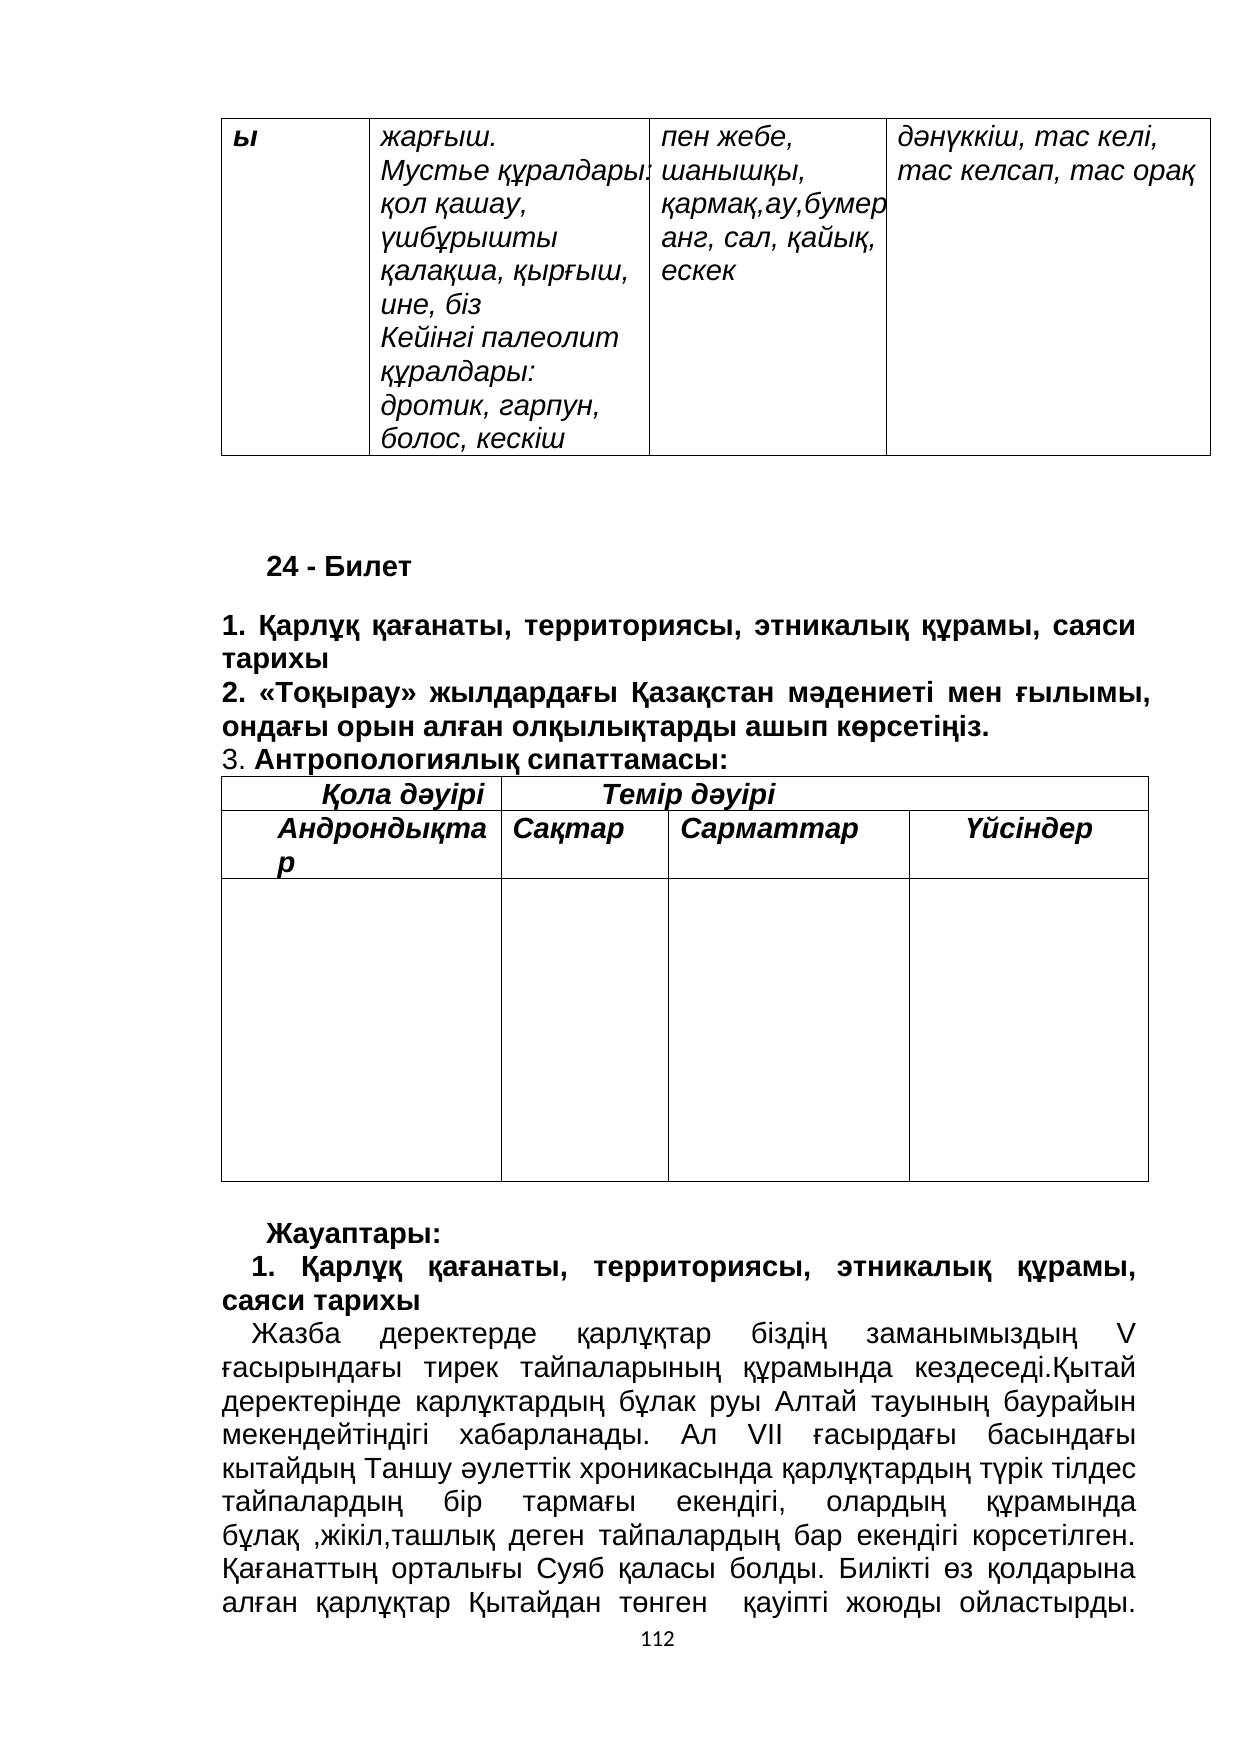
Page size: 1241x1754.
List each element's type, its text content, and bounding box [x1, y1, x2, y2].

table_cell Үйсіндер [910, 811, 1148, 878]
text 2. «Тоқырау» жылдардағы Қазақстан мәдениеті мен ғылымы, ондағы орын алған олқылықтарды ашып көрсетіңіз. [222, 675, 1152, 742]
text 24 - Билет [222, 548, 1152, 582]
table_cell Андрондықтар [222, 811, 501, 878]
text 3. Антропологиялық сипаттамасы: [177, 742, 1152, 776]
table_cell [502, 879, 668, 1181]
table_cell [887, 119, 1210, 454]
table_header Қола дәуірі [222, 777, 501, 810]
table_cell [370, 119, 649, 454]
table_cell Еңбек құралдары [222, 119, 369, 454]
text 1. Қарлұқ қағанаты, территориясы, этникалық құрамы, саяси тарихы [222, 1249, 1137, 1316]
table_cell Сақтар [502, 811, 668, 878]
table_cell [650, 119, 886, 454]
table_cell Сарматтар [669, 811, 909, 878]
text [222, 1316, 1137, 1618]
text 1. Қарлұқ қағанаты, территориясы, этникалық құрамы, саяси тарихы [222, 608, 1137, 675]
table_cell [222, 879, 501, 1181]
table_header Темір дәуірі [502, 777, 1148, 810]
list Жауаптары: [222, 1216, 1152, 1249]
table_cell [669, 879, 909, 1181]
table_cell [910, 879, 1148, 1181]
